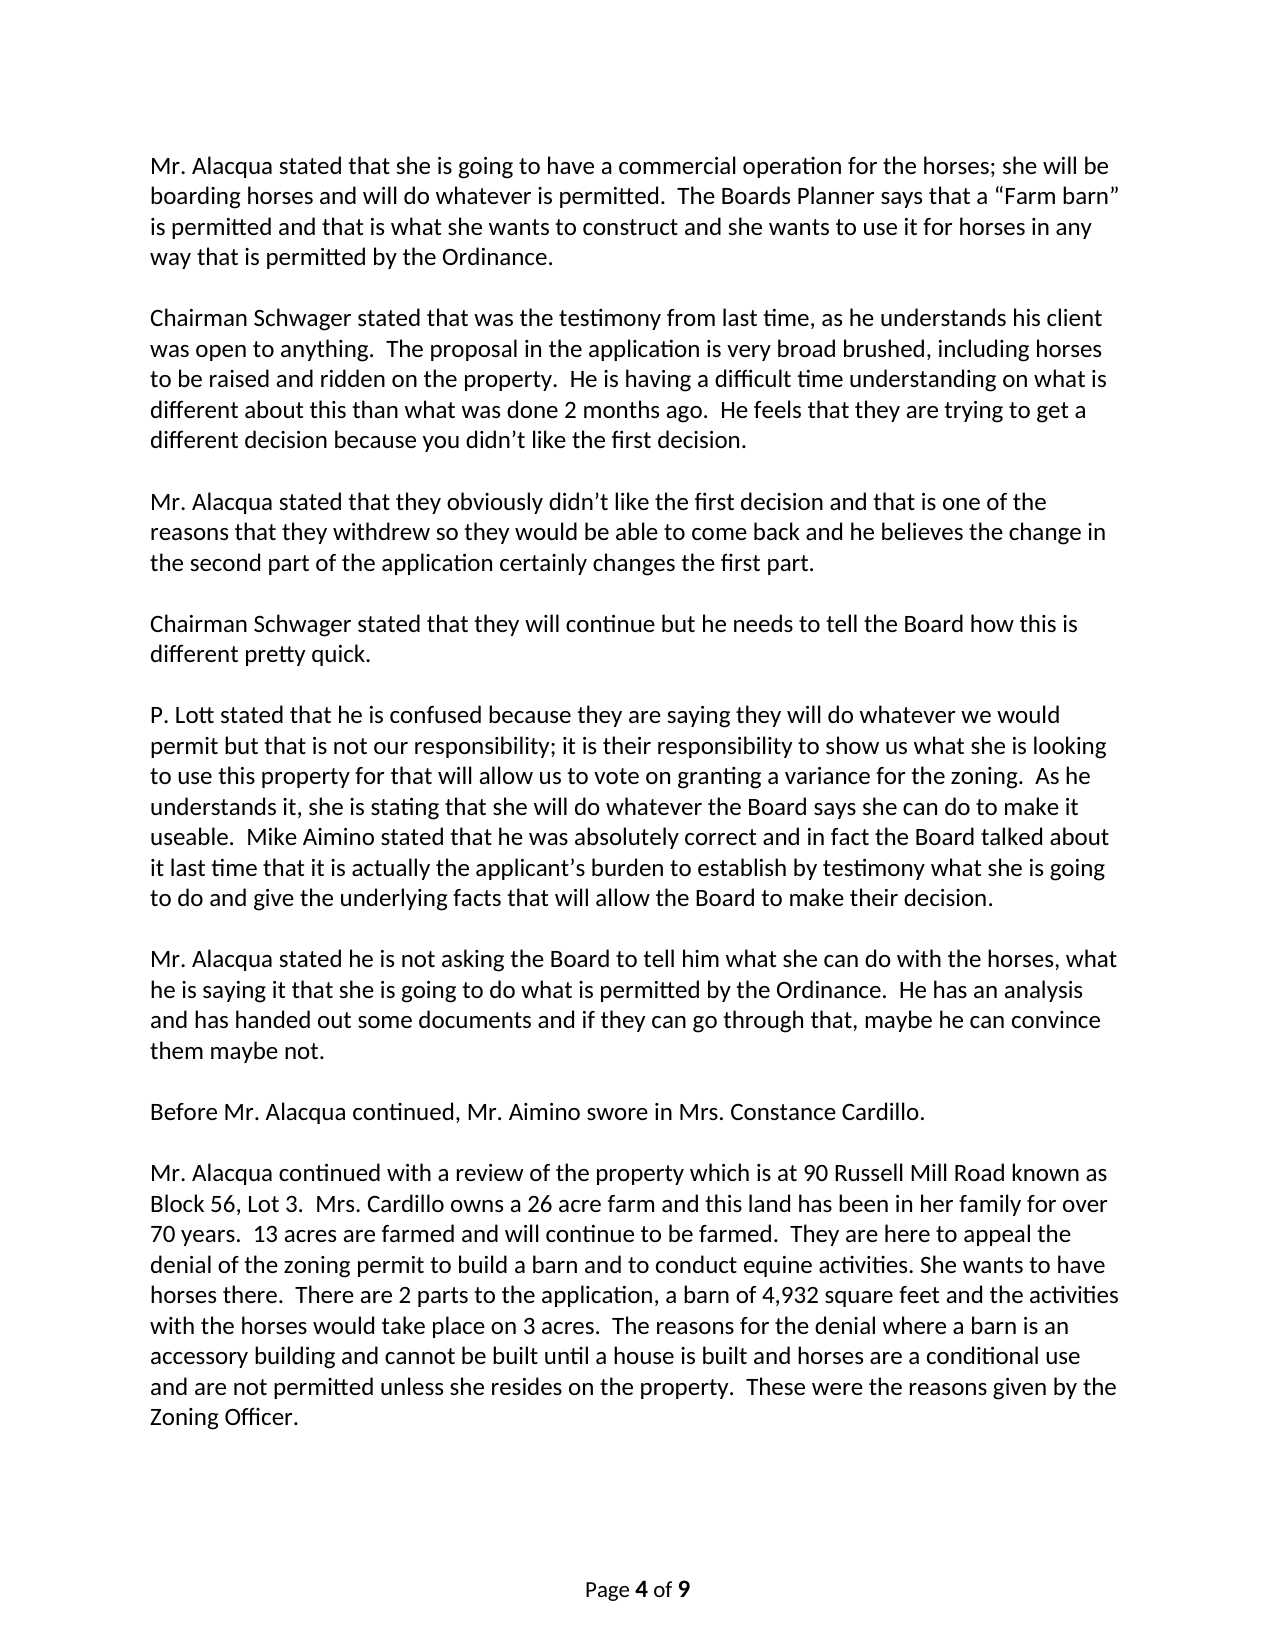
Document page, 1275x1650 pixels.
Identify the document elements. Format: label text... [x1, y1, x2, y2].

text Chairman Schwager stated that they will continue but he needs to tell the Board how this is different pretty quick. [150, 608, 1125, 669]
text Chairman Schwager stated that was the testimony from last time, as he understands his client was open to anything. The proposal in the application is very broad brushed, including horses to be raised and ridden on the property. He is having a difficult time understanding on what is different about this than what was done 2 months ago. He feels that they are trying to get a different decision because you didn’t like the first decision. [150, 303, 1125, 455]
text Mr. Alacqua stated he is not asking the Board to tell him what she can do with the horses, what he is saying it that she is going to do what is permitted by the Ordinance. He has an analysis and has handed out some documents and if they can go through that, maybe he can convince them maybe not. [150, 943, 1125, 1066]
text P. Lott stated that he is confused because they are saying they will do whatever we would permit but that is not our responsibility; it is their responsibility to show us what she is looking to use this property for that will allow us to vote on granting a variance for the zoning. As he understands it, she is stating that she will do whatever the Board says she can do to make it useable. Mike Aimino stated that he was absolutely correct and in fact the Board talked about it last time that it is actually the applicant’s burden to establish by testimony what she is going to do and give the underlying facts that will allow the Board to make their decision. [150, 699, 1125, 913]
text Mr. Alacqua continued with a review of the property which is at 90 Russell Mill Road known as Block 56, Lot 3. Mrs. Cardillo owns a 26 acre farm and this land has been in her family for over 70 years. 13 acres are farmed and will continue to be farmed. They are here to appeal the denial of the zoning permit to build a barn and to conduct equine activities. She wants to have horses there. There are 2 parts to the application, a barn of 4,932 square feet and the activities with the horses would take place on 3 acres. The reasons for the denial where a barn is an accessory building and cannot be built until a house is built and horses are a conditional use and are not permitted unless she resides on the property. These were the reasons given by the Zoning Officer. [150, 1157, 1125, 1432]
text Mr. Alacqua stated that she is going to have a commercial operation for the horses; she will be boarding horses and will do whatever is permitted. The Boards Planner says that a “Farm barn” is permitted and that is what she wants to construct and she wants to use it for horses in any way that is permitted by the Ordinance. [150, 150, 1125, 272]
text Mr. Alacqua stated that they obviously didn’t like the first decision and that is one of the reasons that they withdrew so they would be able to come back and he believes the change in the second part of the application certainly changes the first part. [150, 486, 1125, 577]
text Before Mr. Alacqua continued, Mr. Aimino swore in Mrs. Constance Cardillo. [150, 1096, 1125, 1127]
